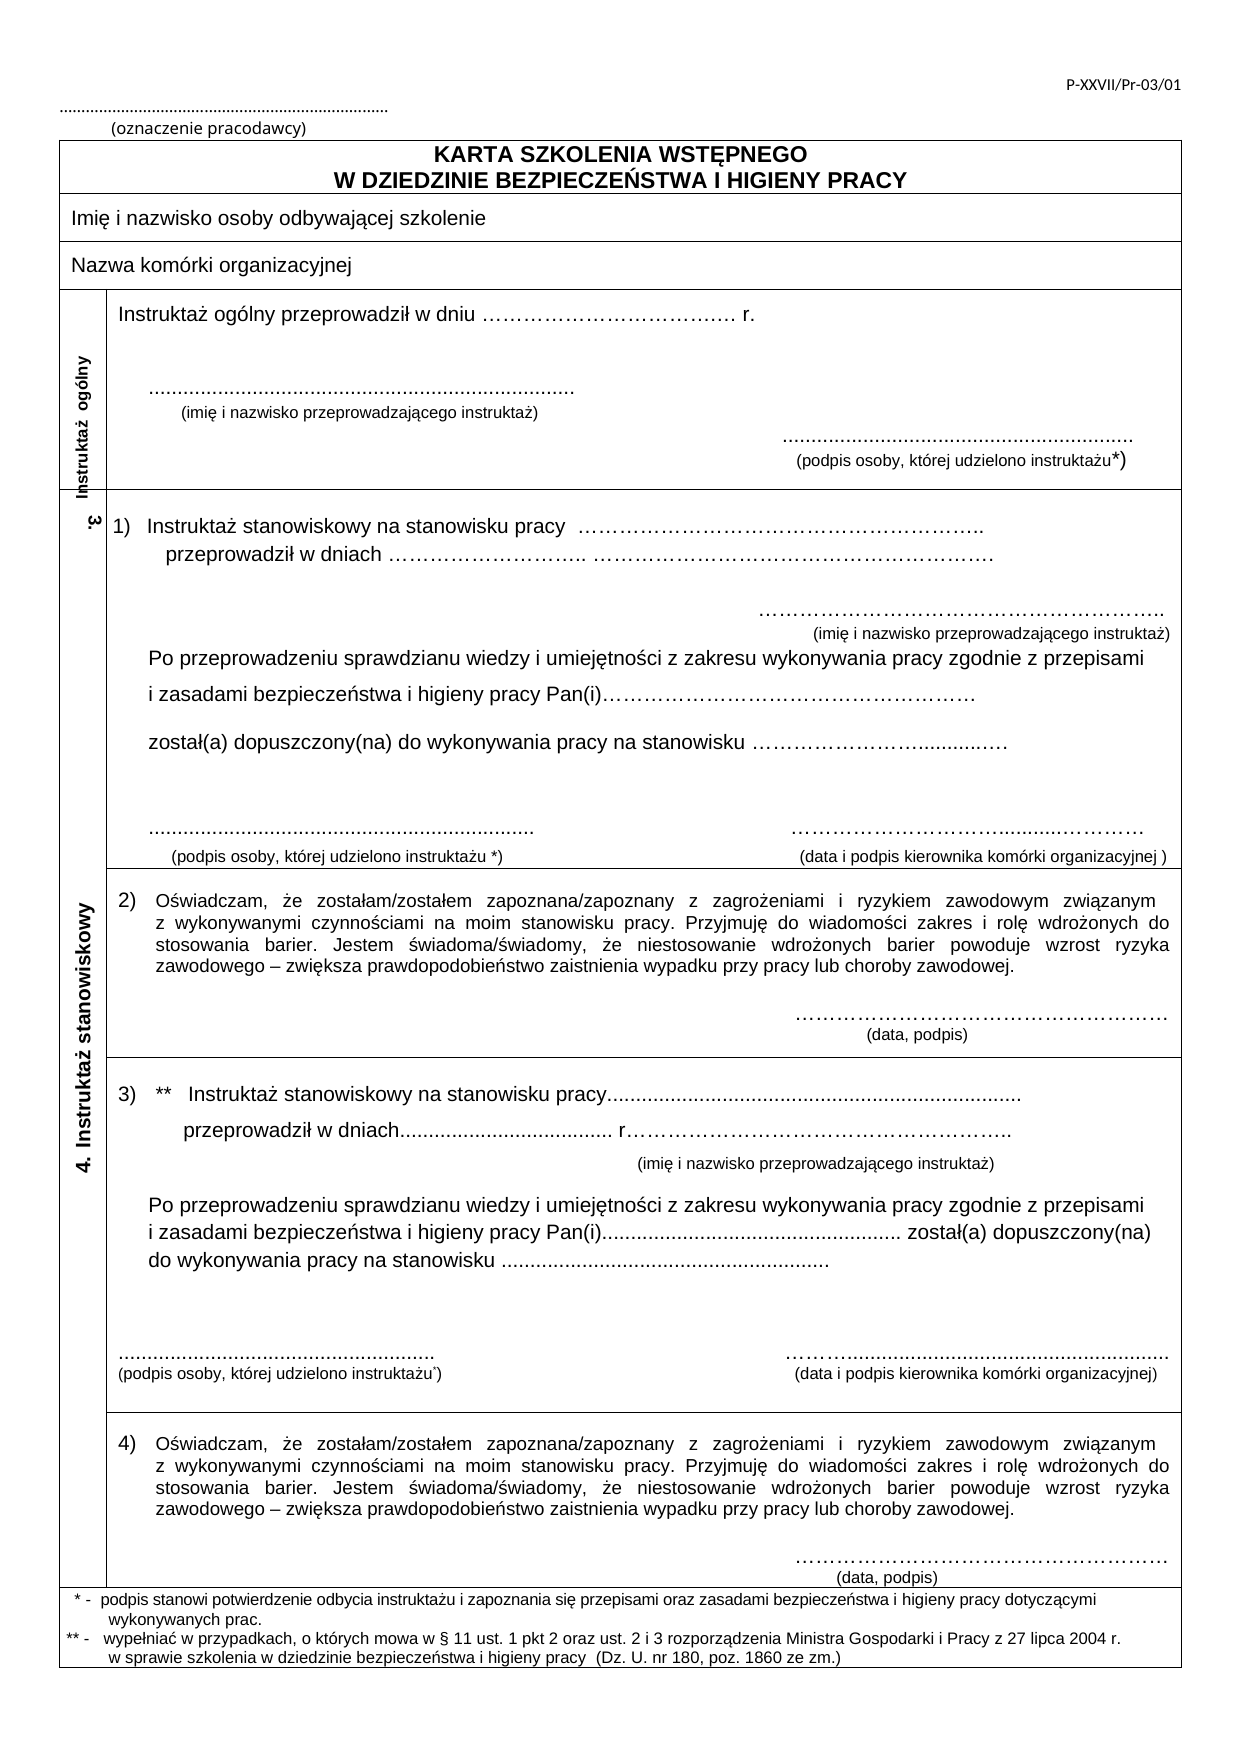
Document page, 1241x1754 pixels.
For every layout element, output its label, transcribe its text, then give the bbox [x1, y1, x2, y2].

text (oznaczenie pracodawcy) [59, 117, 1181, 139]
table_cell Oświadczam, że zostałam/zostałem zapoznana/zapoznany z zagrożeniami i ryzykiem zawodowym związanym z wykonywanymi czynnościami na moim stanowisku pracy. Przyjmuję do wiadomości zakres i rolę wdrożonych do stosowania barier. Jestem świadoma/świadomy, że niestosowanie wdrożonych barier powoduje wzrost ryzyka zawodowego – zwiększa prawdopodobieństwo zaistnienia wypadku przy pracy lub choroby zawodowej. ……………………………………………… (data, podpis) [107, 1413, 1181, 1587]
text ………………………………………………………………… [59, 94, 1181, 117]
table_cell Oświadczam, że zostałam/zostałem zapoznana/zapoznany z zagrożeniami i ryzykiem zawodowym związanym z wykonywanymi czynnościami na moim stanowisku pracy. Przyjmuję do wiadomości zakres i rolę wdrożonych do stosowania barier. Jestem świadoma/świadomy, że niestosowanie wdrożonych barier powoduje wzrost ryzyka zawodowego – zwiększa prawdopodobieństwo zaistnienia wypadku przy pracy lub choroby zawodowej. ……………………………………………… (data, podpis) [107, 869, 1181, 1057]
table_header KARTA SZKOLENIA WSTĘPNEGO W DZIEDZINIE BEZPIECZEŃSTWA I HIGIENY PRACY [60, 141, 1181, 193]
table_cell * - podpis stanowi potwierdzenie odbycia instruktażu i zapoznania się przepisami oraz zasadami bezpieczeństwa i higieny pracy dotyczącymi wykonywanych prac. ** - wypełniać w przypadkach, o których mowa w § 11 ust. 1 pkt 2 oraz ust. 2 i 3 rozporządzenia Ministra Gospodarki i Pracy z 27 lipca 2004 r. w sprawie szkolenia w dziedzinie bezpieczeństwa i higieny pracy (Dz. U. nr 180, poz. 1860 ze zm.) [60, 1588, 1181, 1667]
table_cell Instruktaż stanowiskowy na stanowisku pracy ………………………………………………….. przeprowadził w dniach ……………………….. …………………………………………………. ………………………………………………….. (imię i nazwisko przeprowadzającego instruktaż) Po przeprowadzeniu sprawdzianu wiedzy i umiejętności z zakresu wykonywania pracy zgodnie z przepisami i zasadami bezpieczeństwa i higieny pracy Pan(i)……………………………………………… został(a) dopuszczony(na) do wykonywania pracy na stanowisku ……………………...........…. ................................................................... …………………………...........………… (podpis osoby, której udzielono instruktażu *) (data i podpis kierownika komórki organizacyjnej ) [107, 490, 1181, 868]
table_cell ** Instruktaż stanowiskowy na stanowisku pracy........................................................................ przeprowadził w dniach..................................... r……………………………………………….. (imię i nazwisko przeprowadzającego instruktaż) Po przeprowadzeniu sprawdzianu wiedzy i umiejętności z zakresu wykonywania pracy zgodnie z przepisami i zasadami bezpieczeństwa i higieny pracy Pan(i).................................................... został(a) dopuszczony(na) do wykonywania pracy na stanowisku ......................................................... ....................................................... ………........................................................ (podpis osoby, której udzielono instruktażu*) (data i podpis kierownika komórki organizacyjnej) [107, 1058, 1181, 1412]
table_cell Nazwa komórki organizacyjnej [60, 242, 1181, 289]
table_cell Instruktaż ogólny przeprowadził w dniu …………………………….… r. .......................................................................... (imię i nazwisko przeprowadzającego instruktaż) ............................................................. (podpis osoby, której udzielono instruktażu*) [107, 290, 1181, 489]
table_cell Imię i nazwisko osoby odbywającej szkolenie [60, 194, 1181, 241]
table_cell 4. Instruktaż stanowiskowy [60, 490, 106, 1587]
table_cell Instruktaż ogólny [60, 290, 106, 489]
